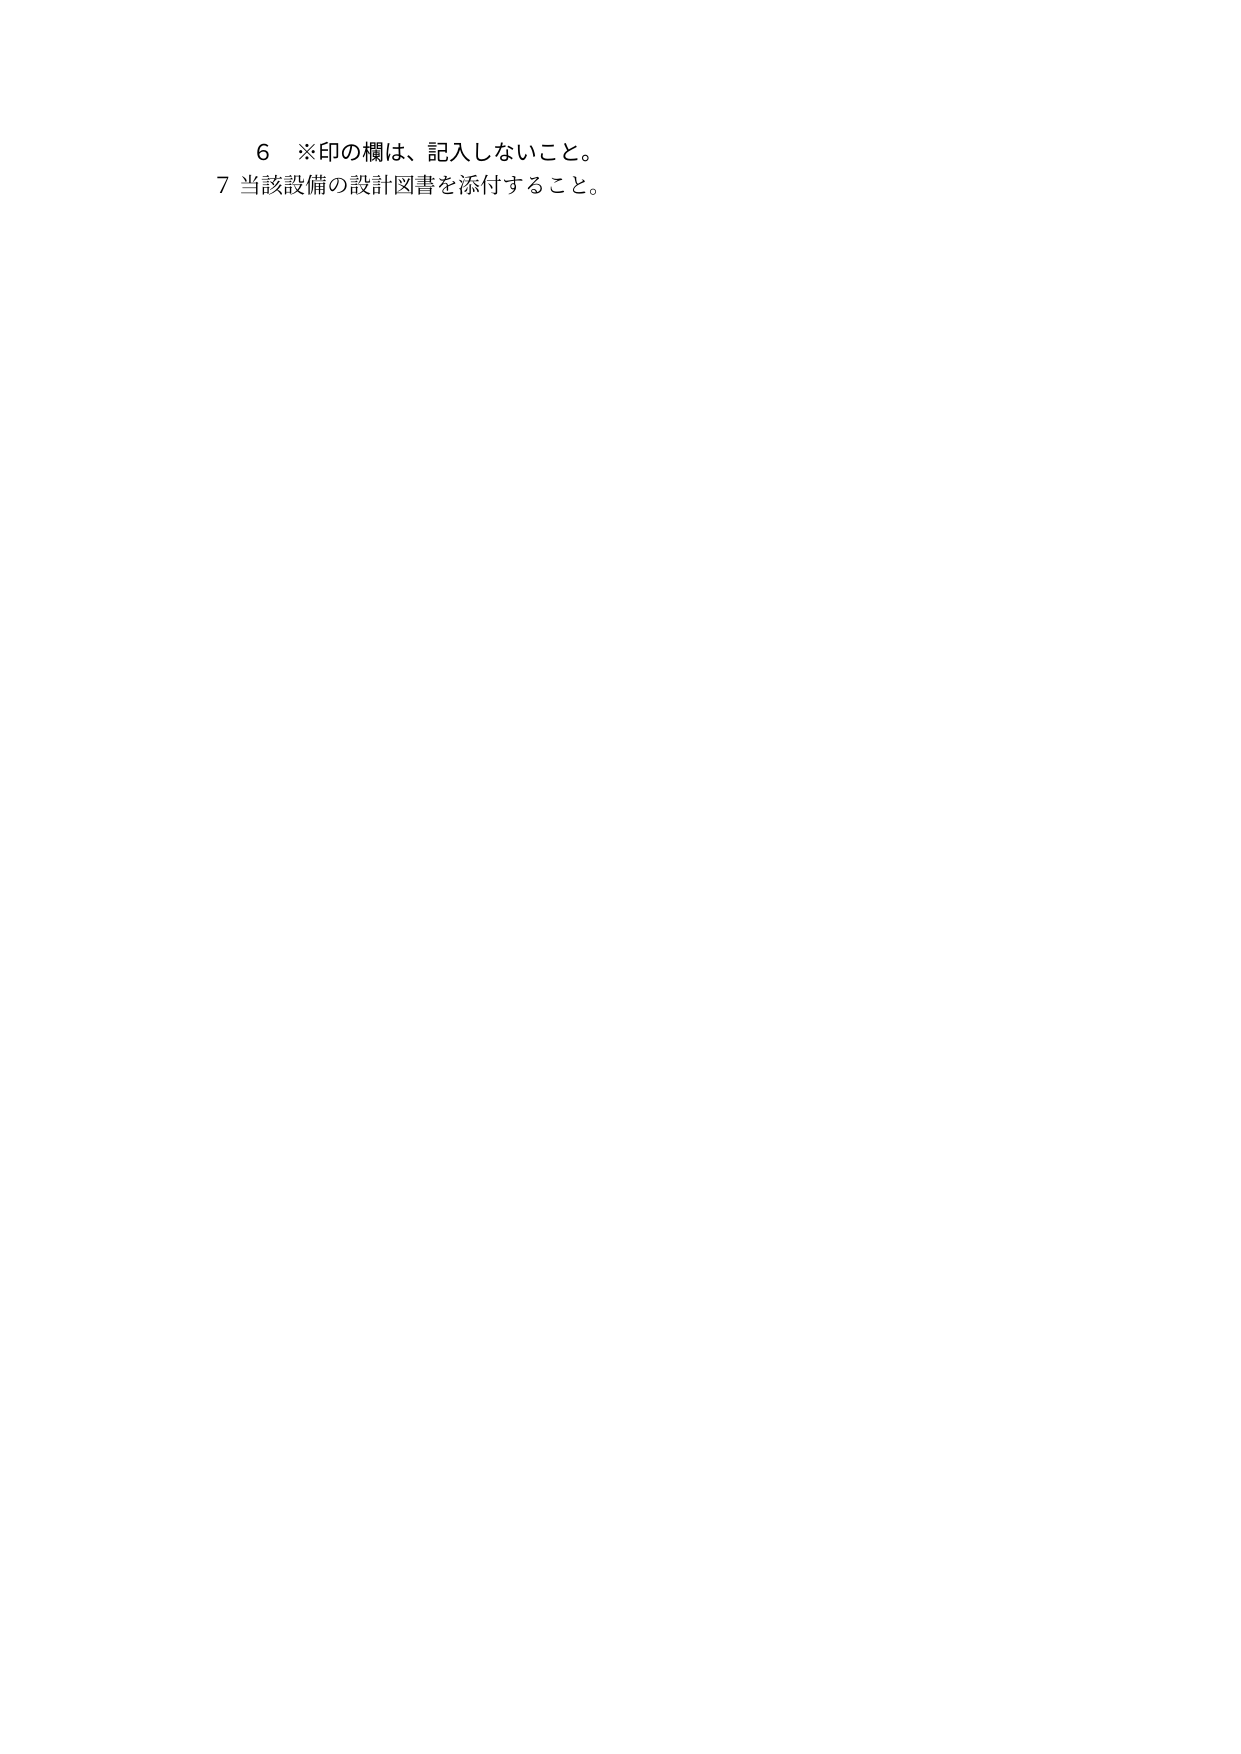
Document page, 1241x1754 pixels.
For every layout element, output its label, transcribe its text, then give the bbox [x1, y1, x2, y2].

table_cell ６ ※印の欄は、記入しないこと。 [133, 134, 1144, 168]
text ７ 当該設備の設計図書を添付すること。 [59, 168, 1211, 199]
